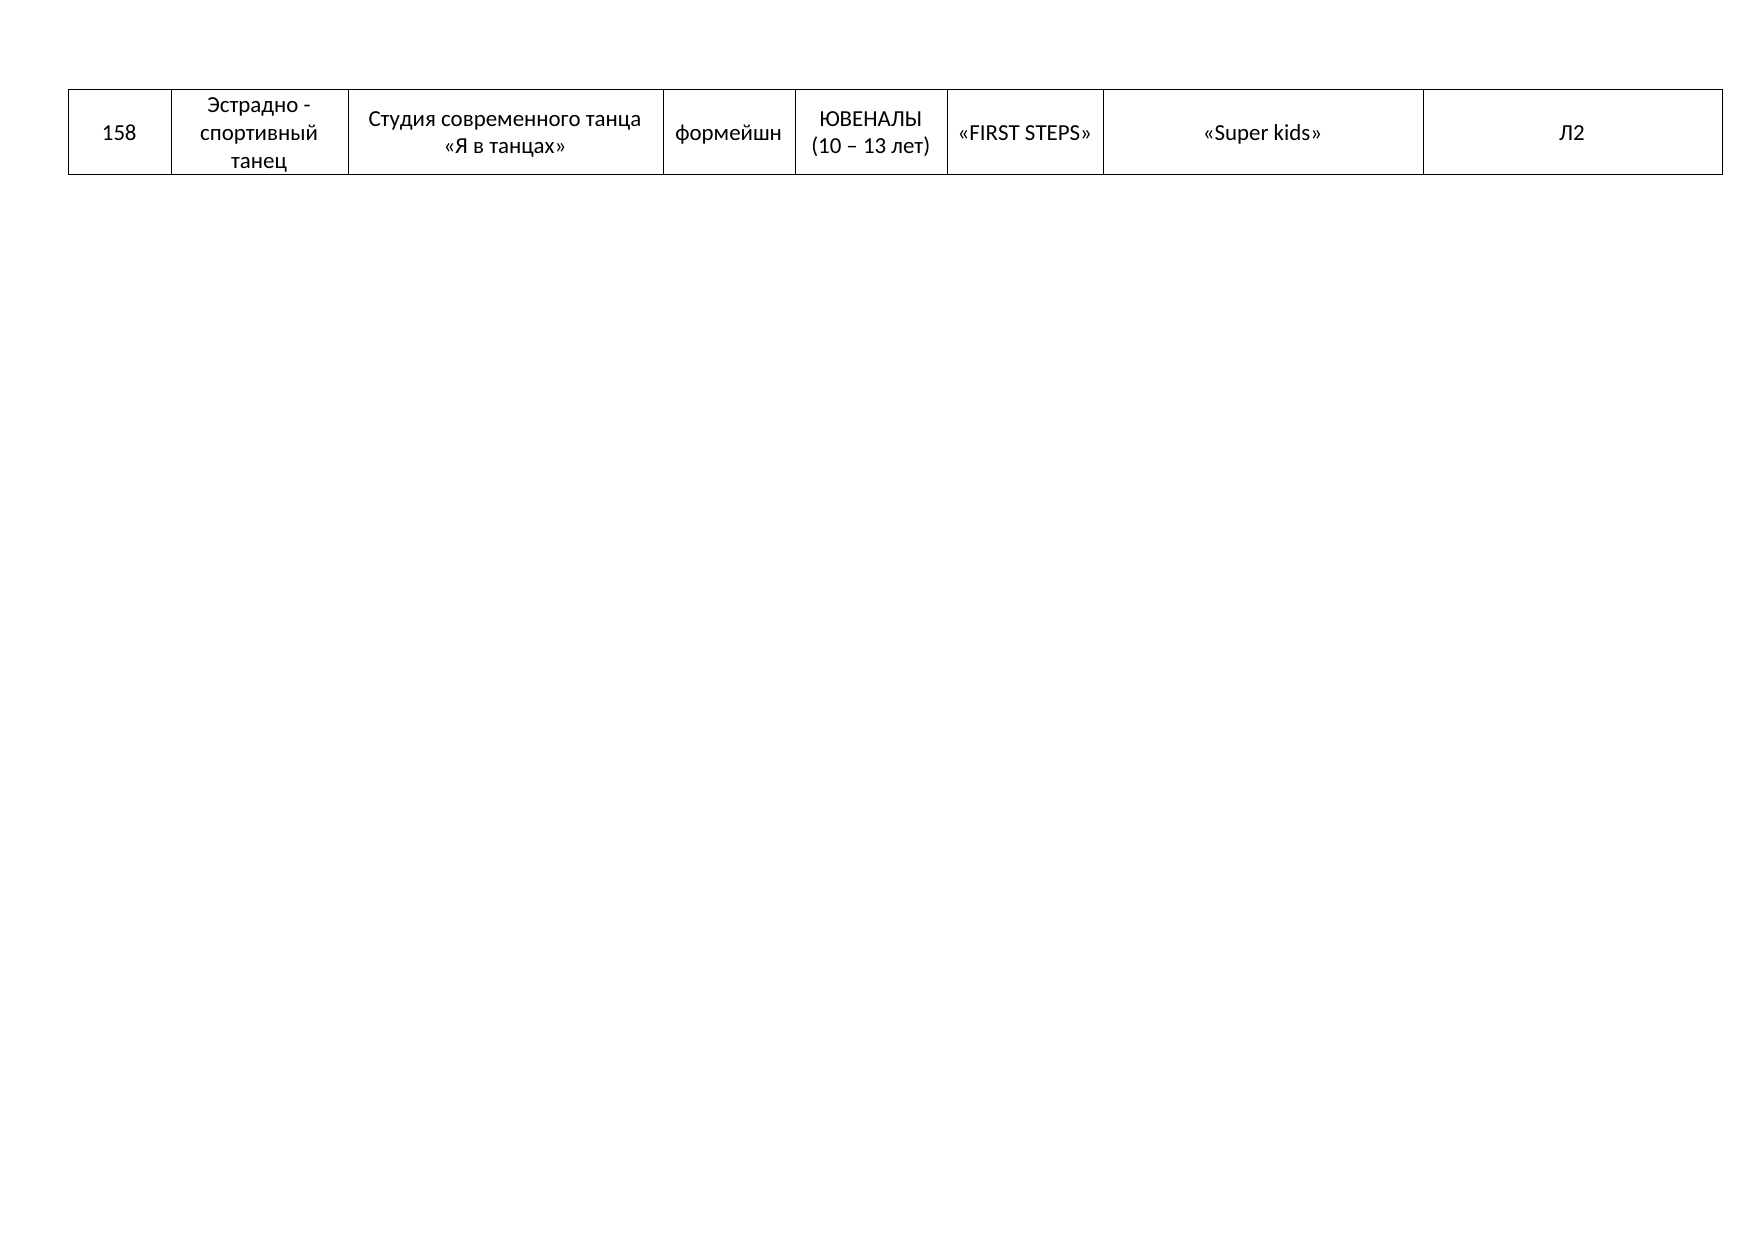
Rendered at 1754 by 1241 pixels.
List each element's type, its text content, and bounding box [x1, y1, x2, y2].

table_cell «FIRST STEPS» [948, 90, 1103, 174]
table_cell Л2 [1424, 90, 1722, 174]
table_cell «Super kids» [1104, 90, 1423, 174]
table_cell Эстрадно - спортивный танец [172, 90, 348, 174]
table_cell формейшн [664, 90, 795, 174]
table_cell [796, 90, 947, 174]
table_cell Студия современного танца «Я в танцах» [349, 90, 663, 174]
table_cell 158 [69, 90, 171, 174]
